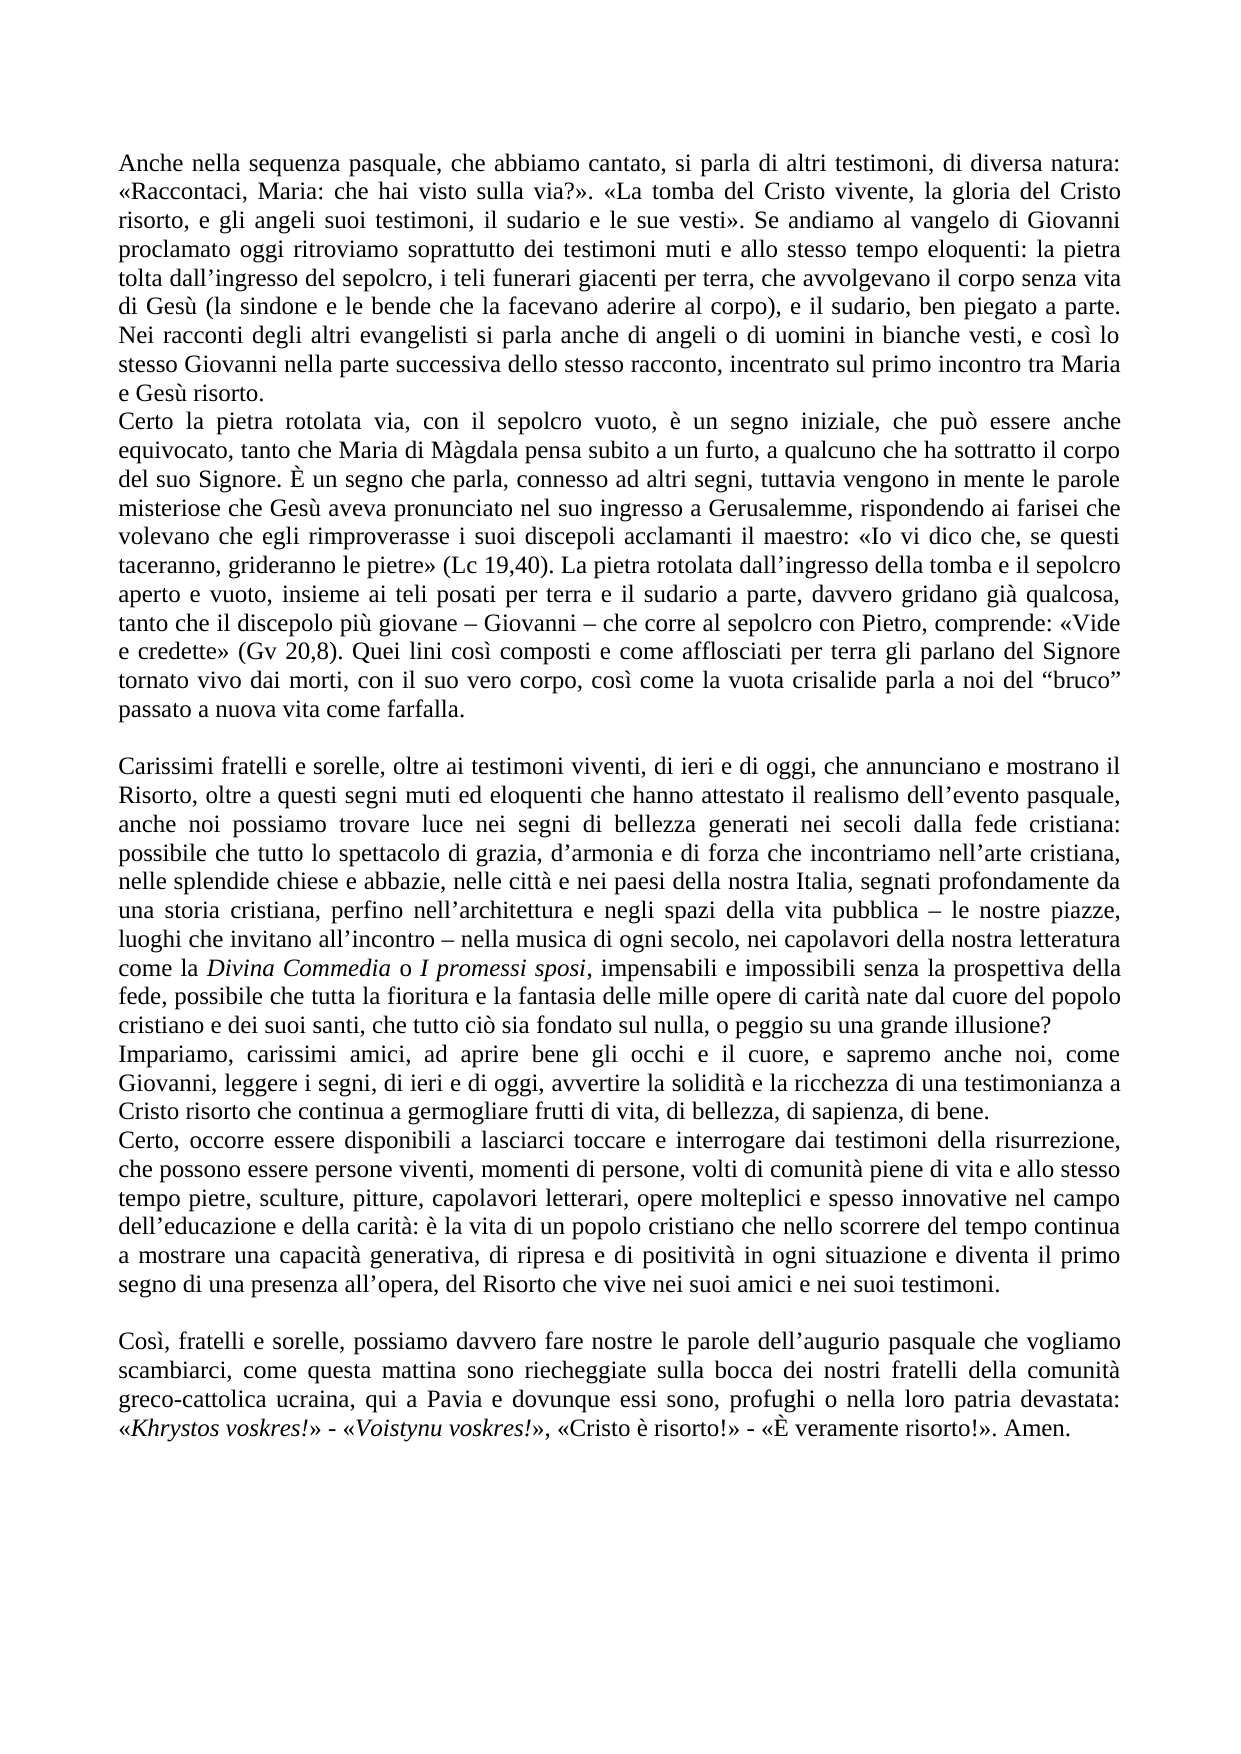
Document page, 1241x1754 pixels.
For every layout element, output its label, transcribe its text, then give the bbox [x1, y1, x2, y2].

text Impariamo, carissimi amici, ad aprire bene gli occhi e il cuore, e sapremo anche noi, come Giovanni, leggere i segni, di ieri e di oggi, avvertire la solidità e la ricchezza di una testimonianza a Cristo risorto che continua a germogliare frutti di vita, di bellezza, di sapienza, di bene. [118, 1039, 1122, 1125]
text Certo la pietra rotolata via, con il sepolcro vuoto, è un segno iniziale, che può essere anche equivocato, tanto che Maria di Màgdala pensa subito a un furto, a qualcuno che ha sottratto il corpo del suo Signore. È un segno che parla, connesso ad altri segni, tuttavia vengono in mente le parole misteriose che Gesù aveva pronunciato nel suo ingresso a Gerusalemme, rispondendo ai farisei che volevano che egli rimproverasse i suoi discepoli acclamanti il maestro: «Io vi dico che, se questi taceranno, grideranno le pietre» (Lc 19,40). La pietra rotolata dall’ingresso della tomba e il sepolcro aperto e vuoto, insieme ai teli posati per terra e il sudario a parte, davvero gridano già qualcosa, tanto che il discepolo più giovane – Giovanni – che corre al sepolcro con Pietro, comprende: «Vide e credette» (Gv 20,8). Quei lini così composti e come afflosciati per terra gli parlano del Signore tornato vivo dai morti, con il suo vero corpo, così come la vuota crisalide parla a noi del “bruco” passato a nuova vita come farfalla. [118, 406, 1122, 723]
text Così, fratelli e sorelle, possiamo davvero fare nostre le parole dell’augurio pasquale che vogliamo scambiarci, come questa mattina sono riecheggiate sulla bocca dei nostri fratelli della comunità greco-cattolica ucraina, qui a Pavia e dovunque essi sono, profughi o nella loro patria devastata: «Khrystos voskres!» - «Voistynu voskres!», «Cristo è risorto!» - «È veramente risorto!». Amen. [118, 1326, 1122, 1441]
text Carissimi fratelli e sorelle, oltre ai testimoni viventi, di ieri e di oggi, che annunciano e mostrano il Risorto, oltre a questi segni muti ed eloquenti che hanno attestato il realismo dell’evento pasquale, anche noi possiamo trovare luce nei segni di bellezza generati nei secoli dalla fede cristiana: possibile che tutto lo spettacolo di grazia, d’armonia e di forza che incontriamo nell’arte cristiana, nelle splendide chiese e abbazie, nelle città e nei paesi della nostra Italia, segnati profondamente da una storia cristiana, perfino nell’architettura e negli spazi della vita pubblica – le nostre piazze, luoghi che invitano all’incontro – nella musica di ogni secolo, nei capolavori della nostra letteratura come la Divina Commedia o I promessi sposi, impensabili e impossibili senza la prospettiva della fede, possibile che tutta la fioritura e la fantasia delle mille opere di carità nate dal cuore del popolo cristiano e dei suoi santi, che tutto ciò sia fondato sul nulla, o peggio su una grande illusione? [118, 751, 1122, 1039]
text Anche nella sequenza pasquale, che abbiamo cantato, si parla di altri testimoni, di diversa natura: «Raccontaci, Maria: che hai visto sulla via?». «La tomba del Cristo vivente, la gloria del Cristo risorto, e gli angeli suoi testimoni, il sudario e le sue vesti». Se andiamo al vangelo di Giovanni proclamato oggi ritroviamo soprattutto dei testimoni muti e allo stesso tempo eloquenti: la pietra tolta dall’ingresso del sepolcro, i teli funerari giacenti per terra, che avvolgevano il corpo senza vita di Gesù (la sindone e le bende che la facevano aderire al corpo), e il sudario, ben piegato a parte. Nei racconti degli altri evangelisti si parla anche di angeli o di uomini in bianche vesti, e così lo stesso Giovanni nella parte successiva dello stesso racconto, incentrato sul primo incontro tra Maria e Gesù risorto. [118, 148, 1122, 406]
text Certo, occorre essere disponibili a lasciarci toccare e interrogare dai testimoni della risurrezione, che possono essere persone viventi, momenti di persone, volti di comunità piene di vita e allo stesso tempo pietre, sculture, pitture, capolavori letterari, opere molteplici e spesso innovative nel campo dell’educazione e della carità: è la vita di un popolo cristiano che nello scorrere del tempo continua a mostrare una capacità generativa, di ripresa e di positività in ogni situazione e diventa il primo segno di una presenza all’opera, del Risorto che vive nei suoi amici e nei suoi testimoni. [118, 1125, 1122, 1298]
